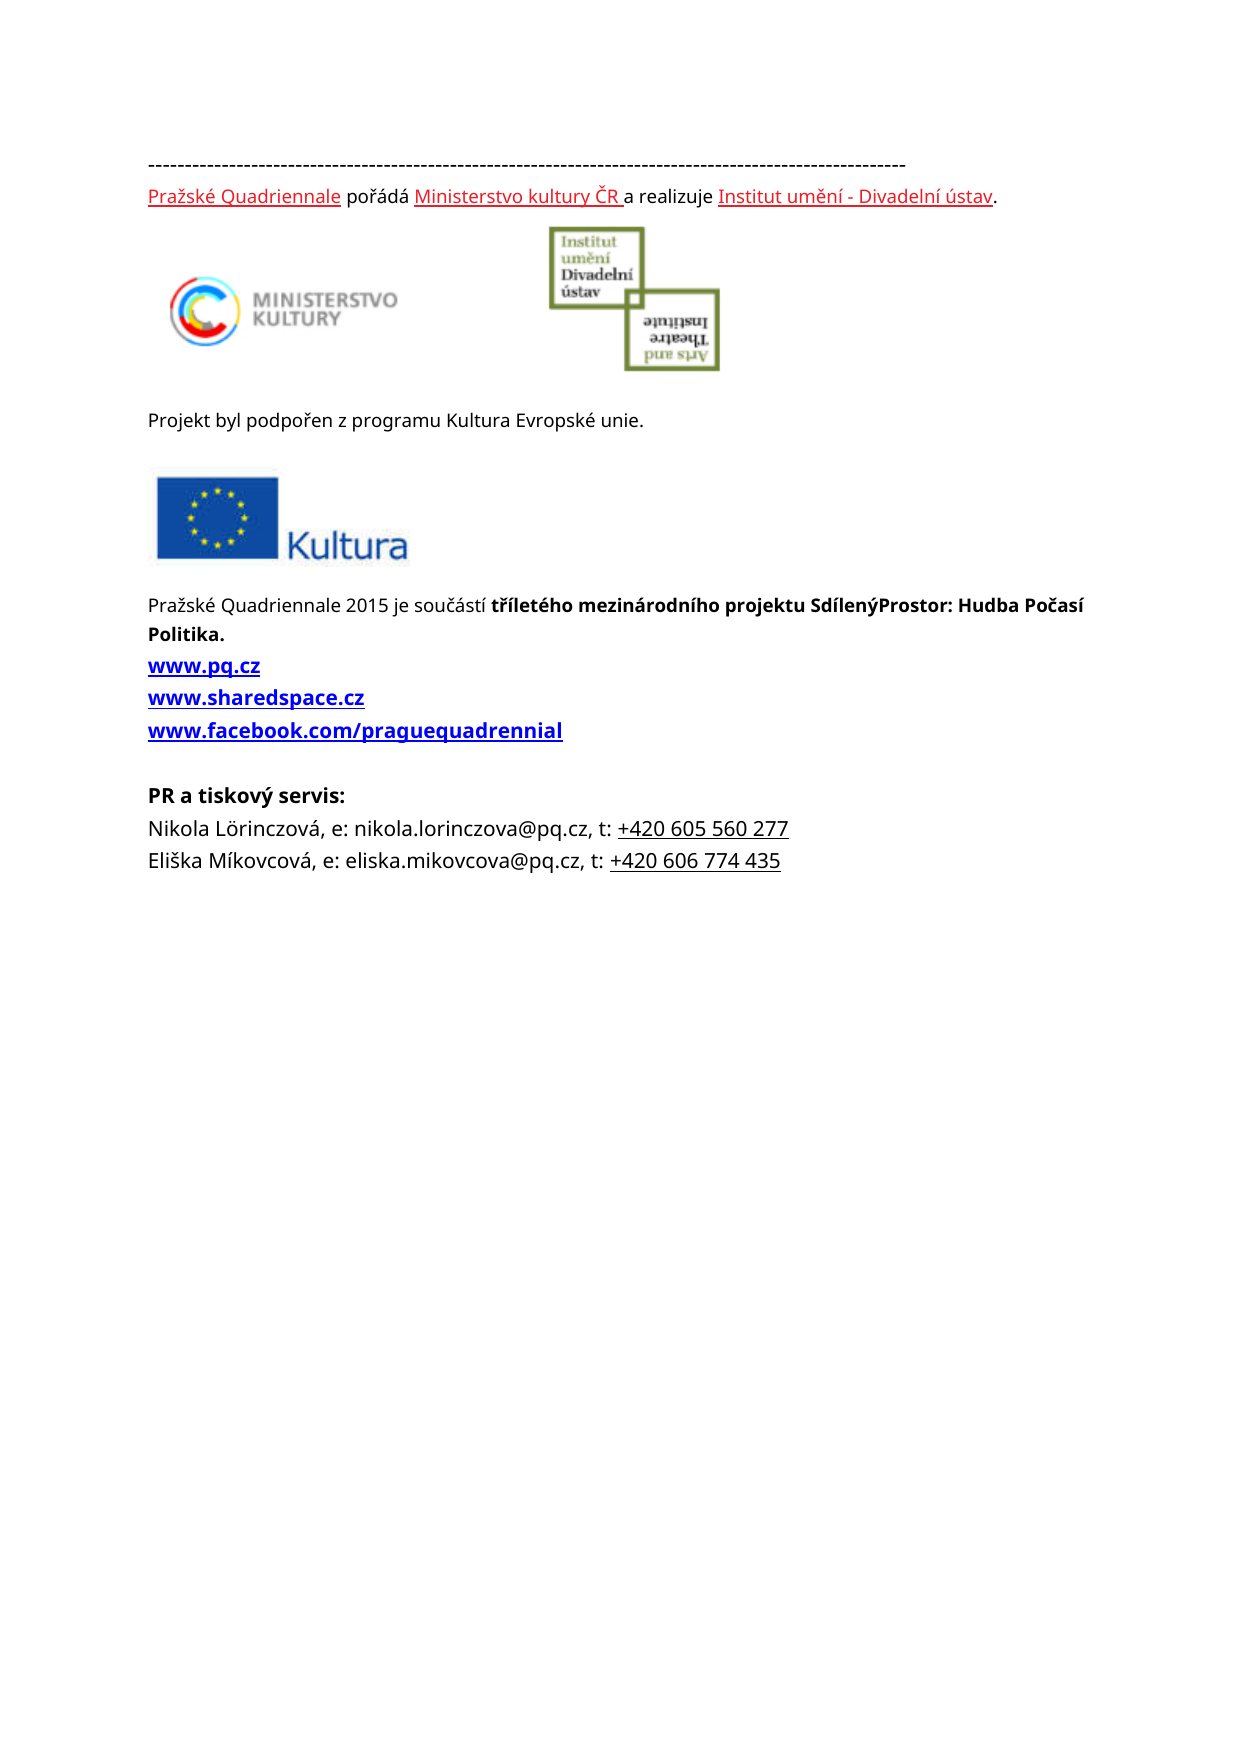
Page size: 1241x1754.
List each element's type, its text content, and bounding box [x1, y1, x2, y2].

picture [147, 466, 460, 589]
text Eliška Míkovcová, e: eliska.mikovcova@pq.cz, t: +420 606 774 435 [148, 847, 1093, 875]
picture [147, 213, 742, 398]
text Pražské Quadriennale 2015 je součástí tříletého mezinárodního projektu SdílenýProstor: Hudba Počasí Politika. [148, 592, 1093, 647]
text PR a tiskový servis: Nikola Lörinczová, e: nikola.lorinczova@pq.cz, t: +420 605 560 277 [148, 781, 1093, 842]
text Projekt byl podpořen z programu Kultura Evropské unie. [148, 407, 1093, 588]
text ------------------------------------------------------------------------------------------------------- [148, 148, 1093, 179]
text www.pq.cz www.sharedspace.cz www.facebook.com/praguequadrennial [148, 651, 1093, 744]
